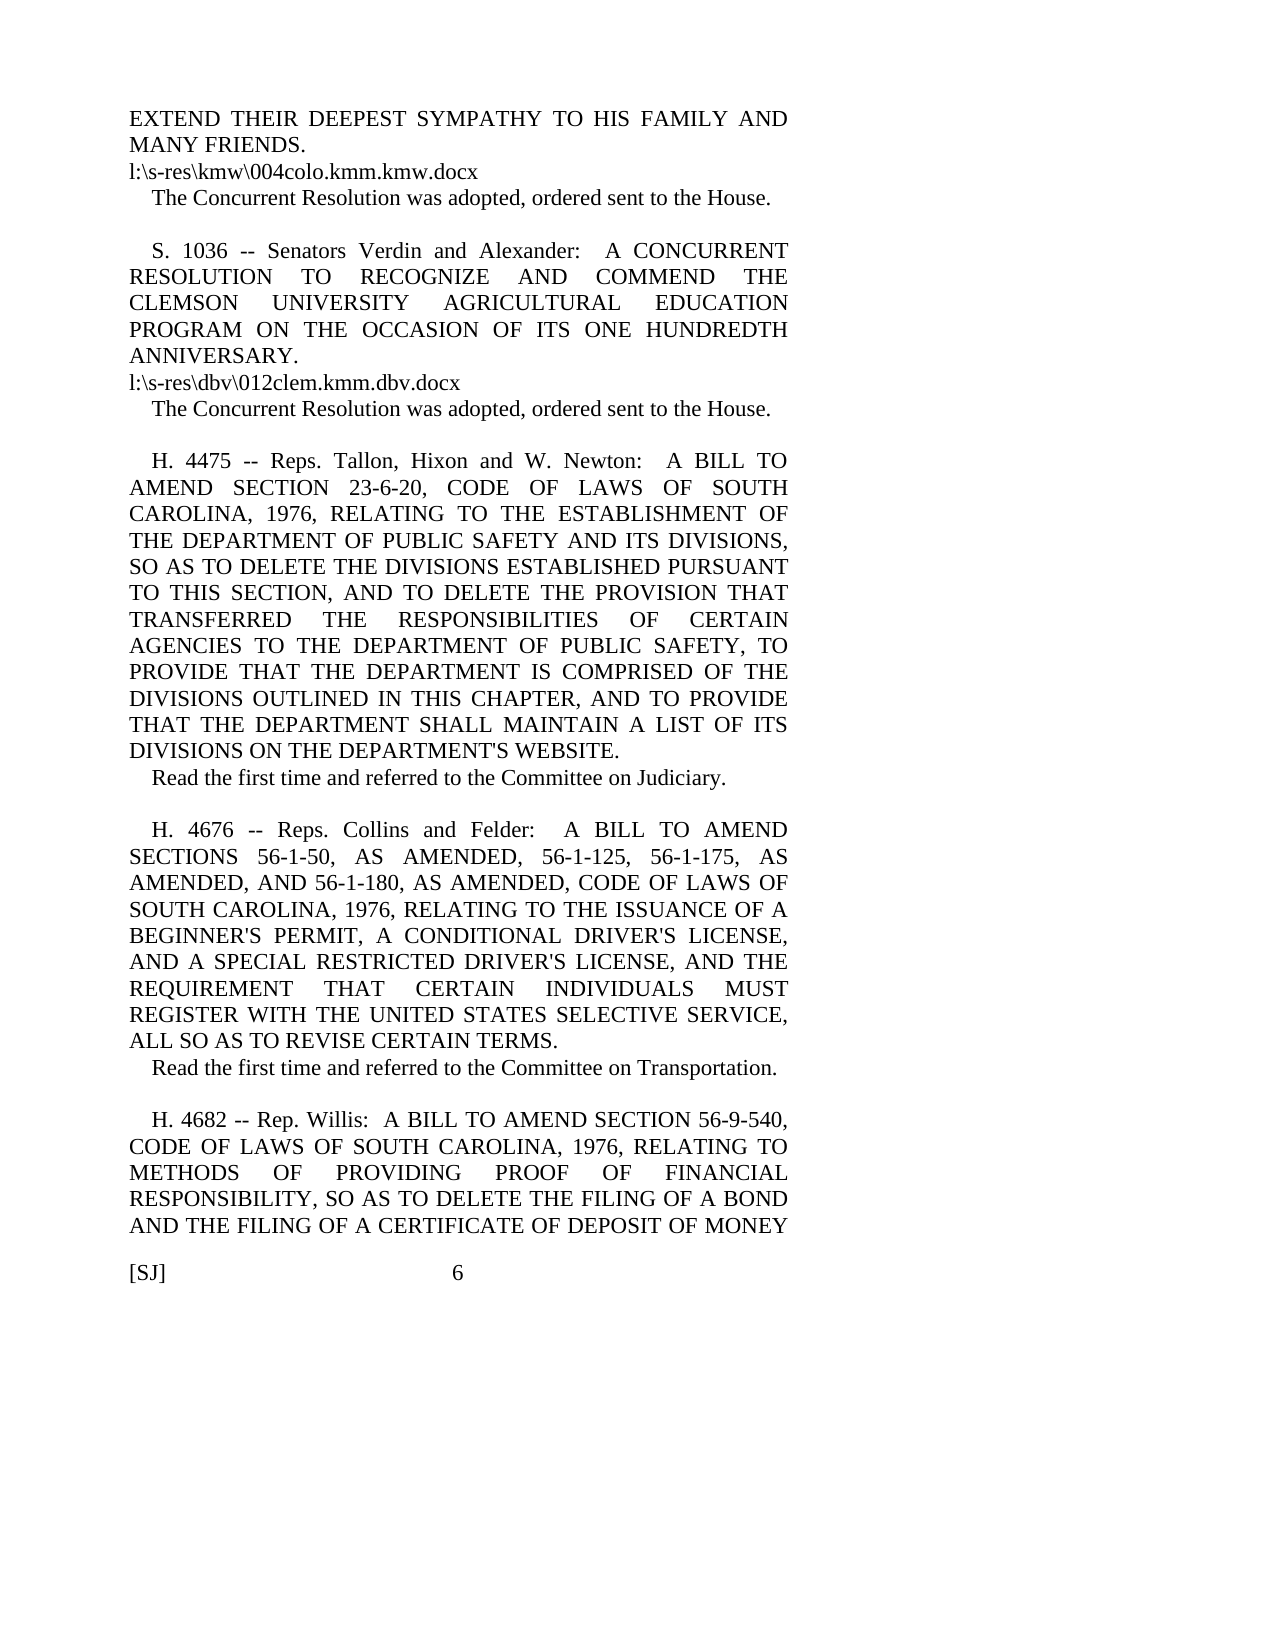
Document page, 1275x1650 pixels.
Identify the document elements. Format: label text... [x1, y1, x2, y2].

text The Concurrent Resolution was adopted, ordered sent to the House. [129, 395, 789, 421]
text S. 1036 -- Senators Verdin and Alexander: A CONCURRENT RESOLUTION TO RECOGNIZE AND COMMEND THE CLEMSON UNIVERSITY AGRICULTURAL EDUCATION PROGRAM ON THE OCCASION OF ITS ONE HUNDREDTH ANNIVERSARY. [129, 237, 789, 368]
text Read the first time and referred to the Committee on Judiciary. [129, 764, 789, 790]
text H. 4676 -- Reps. Collins and Felder: A BILL TO AMEND SECTIONS 56-1-50, AS AMENDED, 56-1-125, 56-1-175, AS AMENDED, AND 56-1-180, AS AMENDED, CODE OF LAWS OF SOUTH CAROLINA, 1976, RELATING TO THE ISSUANCE OF A BEGINNER'S PERMIT, A CONDITIONAL DRIVER'S LICENSE, AND A SPECIAL RESTRICTED DRIVER'S LICENSE, AND THE REQUIREMENT THAT CERTAIN INDIVIDUALS MUST REGISTER WITH THE UNITED STATES SELECTIVE SERVICE, ALL SO AS TO REVISE CERTAIN TERMS. [129, 817, 789, 1054]
text l:\s-res\dbv\012clem.kmm.dbv.docx [129, 368, 789, 395]
text The Concurrent Resolution was adopted, ordered sent to the House. [129, 184, 789, 210]
text H. 4475 -- Reps. Tallon, Hixon and W. Newton: A BILL TO AMEND SECTION 23-6-20, CODE OF LAWS OF SOUTH CAROLINA, 1976, RELATING TO THE ESTABLISHMENT OF THE DEPARTMENT OF PUBLIC SAFETY AND ITS DIVISIONS, SO AS TO DELETE THE DIVISIONS ESTABLISHED PURSUANT TO THIS SECTION, AND TO DELETE THE PROVISION THAT TRANSFERRED THE RESPONSIBILITIES OF CERTAIN AGENCIES TO THE DEPARTMENT OF PUBLIC SAFETY, TO PROVIDE THAT THE DEPARTMENT IS COMPRISED OF THE DIVISIONS OUTLINED IN THIS CHAPTER, AND TO PROVIDE THAT THE DEPARTMENT SHALL MAINTAIN A LIST OF ITS DIVISIONS ON THE DEPARTMENT'S WEBSITE. [129, 448, 789, 764]
text Read the first time and referred to the Committee on Transportation. [129, 1054, 789, 1080]
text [129, 105, 789, 158]
text l:\s-res\kmw\004colo.kmm.kmw.docx [129, 158, 789, 184]
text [129, 1106, 789, 1238]
